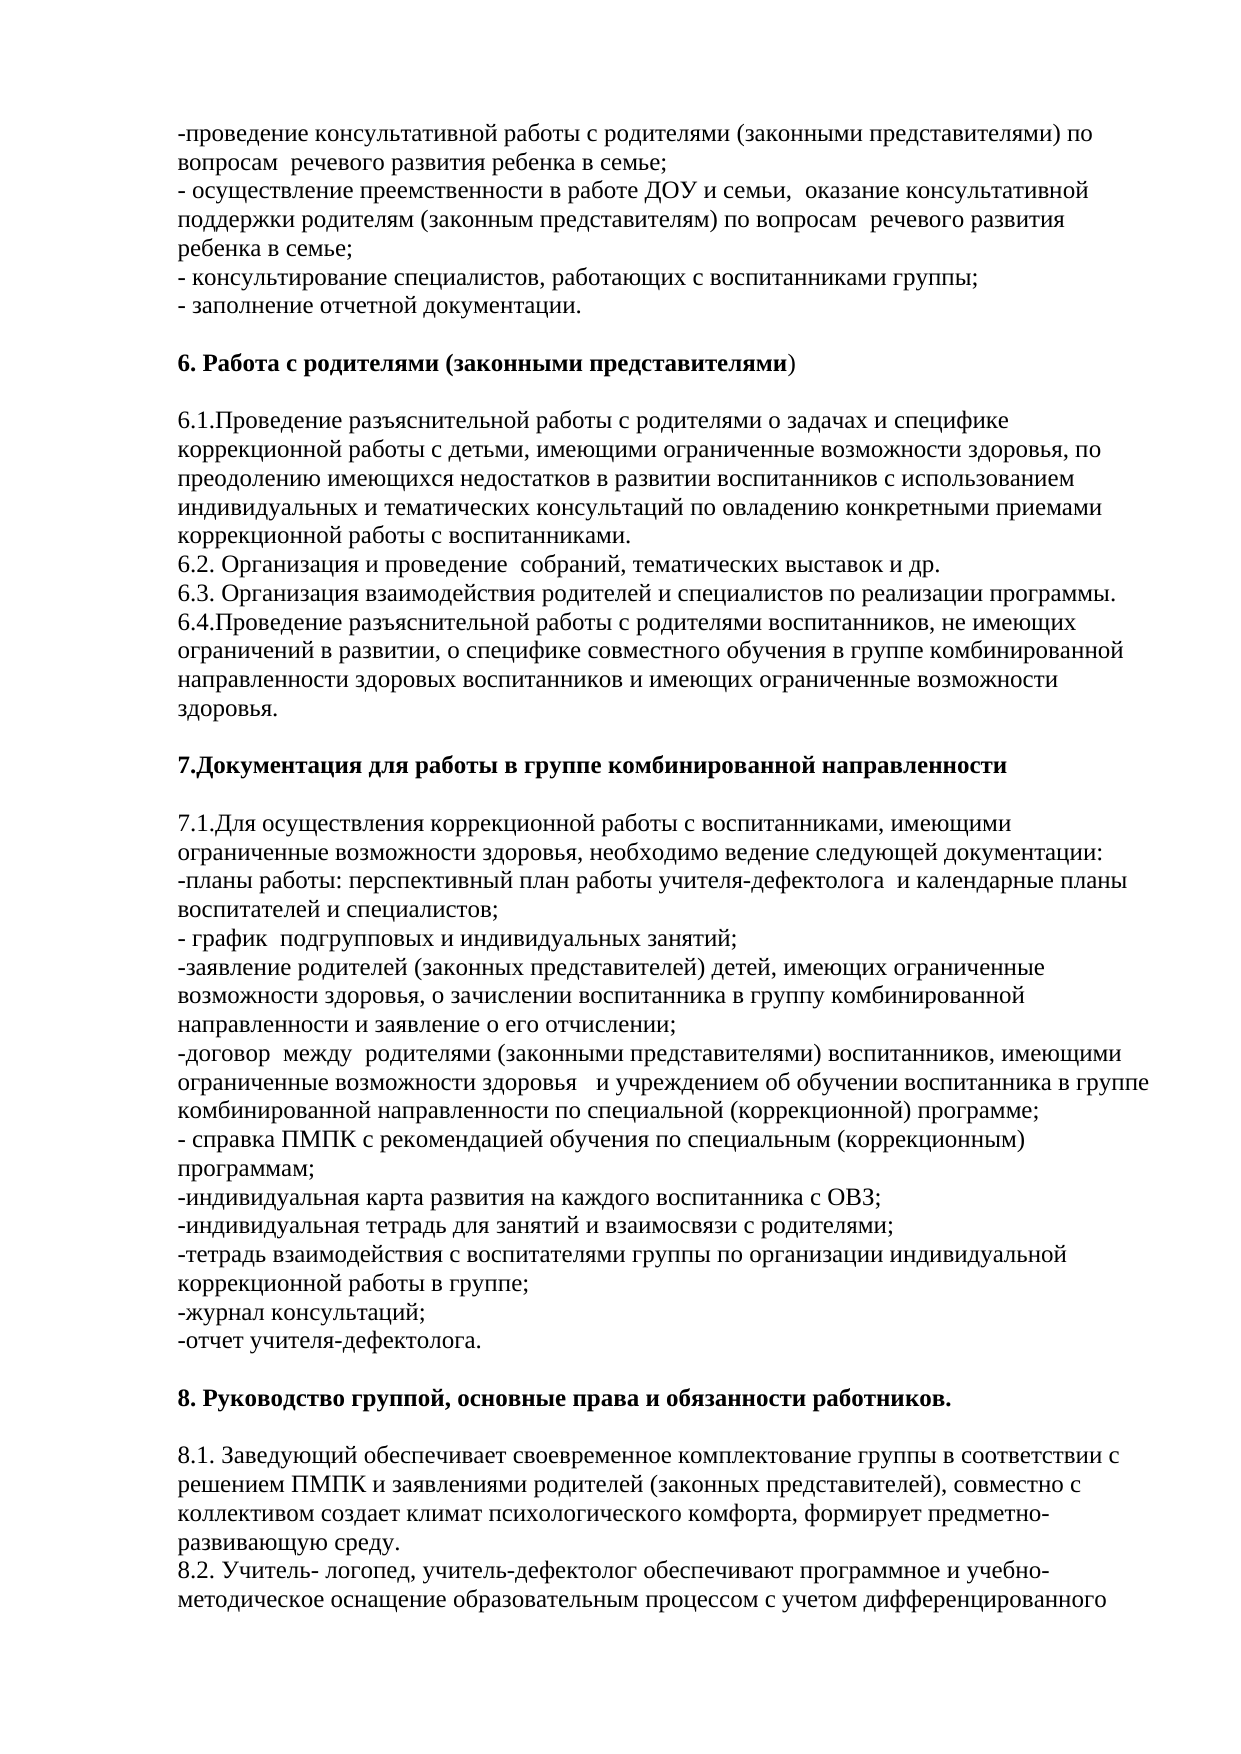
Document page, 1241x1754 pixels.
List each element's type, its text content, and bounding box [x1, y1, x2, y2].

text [177, 1383, 1152, 1613]
text -индивидуальная карта развития на каждого воспитанника с ОВЗ; [177, 1182, 1152, 1211]
text 6. Работа с родителями (законными представителями) [177, 348, 1152, 377]
text -тетрадь взаимодействия с воспитателями группы по организации индивидуальной коррекционной работы в группе; [177, 1239, 1152, 1297]
text -проведение консультативной работы с родителями (законными представителями) по вопросам речевого развития ребенка в семье; - осуществление преемственности в работе ДОУ и семьи, оказание консультативной поддержки родителям (законным представителям) по вопросам речевого развития ребенка в семье; - консультирование специалистов, работающих с воспитанниками группы; - заполнение отчетной документации. [177, 118, 1152, 319]
text 6.4.Проведение разъяснительной работы с родителями воспитанников, не имеющих ограничений в развитии, о специфике совместного обучения в группе комбинированной направленности здоровых воспитанников и имеющих ограниченные возможности здоровья. [177, 607, 1152, 722]
text -индивидуальная тетрадь для занятий и взаимосвязи с родителями; [177, 1211, 1152, 1239]
text -отчет учителя-дефектолога. [177, 1326, 1152, 1354]
text 7.Документация для работы в группе комбинированной направленности [177, 751, 1152, 779]
text 6.3. Организация взаимодействия родителей и специалистов по реализации программы. [177, 578, 1152, 607]
text -заявление родителей (законных представителей) детей, имеющих ограниченные возможности здоровья, о зачислении воспитанника в группу комбинированной направленности и заявление о его отчислении; [177, 952, 1152, 1038]
text 6.1.Проведение разъяснительной работы с родителями о задачах и специфике коррекционной работы с детьми, имеющими ограниченные возможности здоровья, по преодолению имеющихся недостатков в развитии воспитанников с использованием индивидуальных и тематических консультаций по овладению конкретными приемами коррекционной работы с воспитанниками. [177, 406, 1152, 549]
text 7.1.Для осуществления коррекционной работы с воспитанниками, имеющими ограниченные возможности здоровья, необходимо ведение следующей документации: [177, 808, 1152, 866]
text - график подгрупповых и индивидуальных занятий; [177, 923, 1152, 952]
text -журнал консультаций; [177, 1297, 1152, 1326]
text -договор между родителями (законными представителями) воспитанников, имеющими ограниченные возможности здоровья и учреждением об обучении воспитанника в группе комбинированной направленности по специальной (коррекционной) программе; [177, 1038, 1152, 1124]
text - справка ПМПК с рекомендацией обучения по специальным (коррекционным) программам; [177, 1124, 1152, 1182]
text -планы работы: перспективный план работы учителя-дефектолога и календарные планы воспитателей и специалистов; [177, 866, 1152, 923]
text 6.2. Организация и проведение собраний, тематических выставок и др. [177, 549, 1152, 578]
